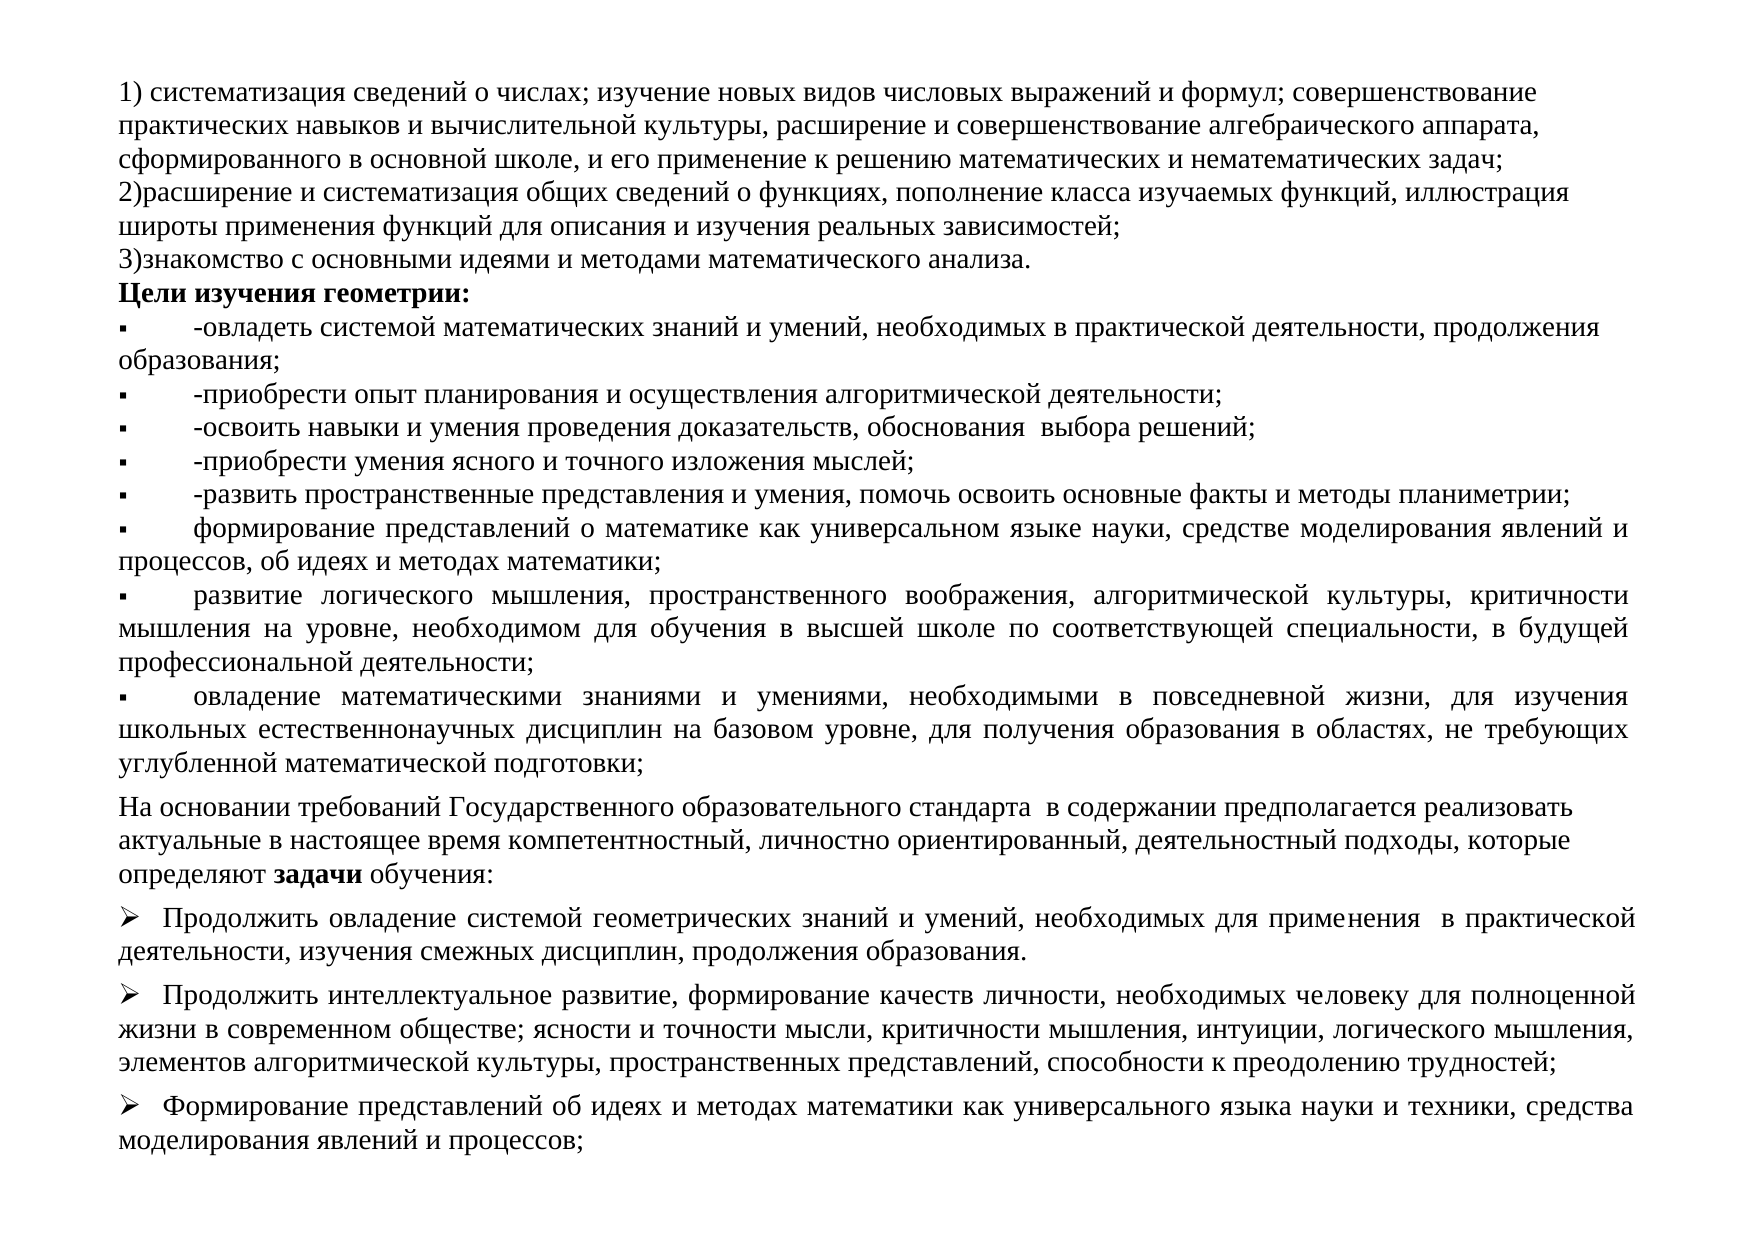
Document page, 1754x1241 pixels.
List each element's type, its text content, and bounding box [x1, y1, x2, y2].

text На основании требований Государственного образовательного стандарта в содержании предполагается реализовать актуальные в настоящее время компетентностный, личностно ориентированный, деятельностный подходы, которые определяют задачи обучения: [118, 789, 1636, 889]
list Продолжить овладение системой геометрических знаний и умений, необходимых для применения в практической деятельности, изучения смежных дисциплин, продолжения образования. [118, 900, 1636, 967]
list овладение математическими знаниями и умениями, необходимыми в повседневной жизни, для изучения школьных естественнонаучных дисциплин на базовом уровне, для получения образования в областях, не требующих углубленной математической подготовки; [118, 678, 1630, 778]
list развитие логического мышления, пространственного воображения, алгоритмической культуры, критичности мышления на уровне, необходимом для обучения в высшей школе по соответствующей специальности, в будущей профессиональной деятельности; [118, 577, 1630, 678]
text Цели изучения геометрии: [118, 275, 1636, 309]
list -овладеть системой математических знаний и умений, необходимых в практической деятельности, продолжения образования; [118, 309, 1636, 376]
list формирование представлений о математике как универсальном языке науки, средстве моделирования явлений и процессов, об идеях и методах математики; [118, 510, 1630, 577]
text 1) систематизация сведений о числах; изучение новых видов числовых выражений и формул; совершенствование практических навыков и вычислительной культуры, расширение и совершенствование алгебраического аппарата, сформированного в основной школе, и его применение к решению математических и нематематических задач; 2)расширение и систематизация общих сведений о функциях, пополнение класса изучаемых функций, иллюстрация широты применения функций для описания и изучения реальных зависимостей; 3)знакомство с основными идеями и методами математического анализа. [118, 74, 1636, 275]
list -освоить навыки и умения проведения доказательств, обоснования выбора решений; [118, 409, 1636, 443]
list -развить пространственные представления и умения, помочь освоить основные факты и методы планиметрии; [118, 476, 1636, 510]
list Продолжить интеллектуальное развитие, формирование качеств личности, необходимых человеку для полноценной жизни в современном обществе; ясности и точности мысли, критичности мышления, интуиции, логического мышления, элементов алгоритмической культуры, пространственных представлений, способности к преодолению трудностей; [118, 977, 1636, 1078]
list -приобрести опыт планирования и осуществления алгоритмической деятельности; [118, 376, 1636, 409]
list Формирование представлений об идеях и методах математики как универсального языка науки и техники, средства моделирования явлений и процессов; [118, 1088, 1636, 1156]
list -приобрести умения ясного и точного изложения мыслей; [118, 443, 1636, 476]
